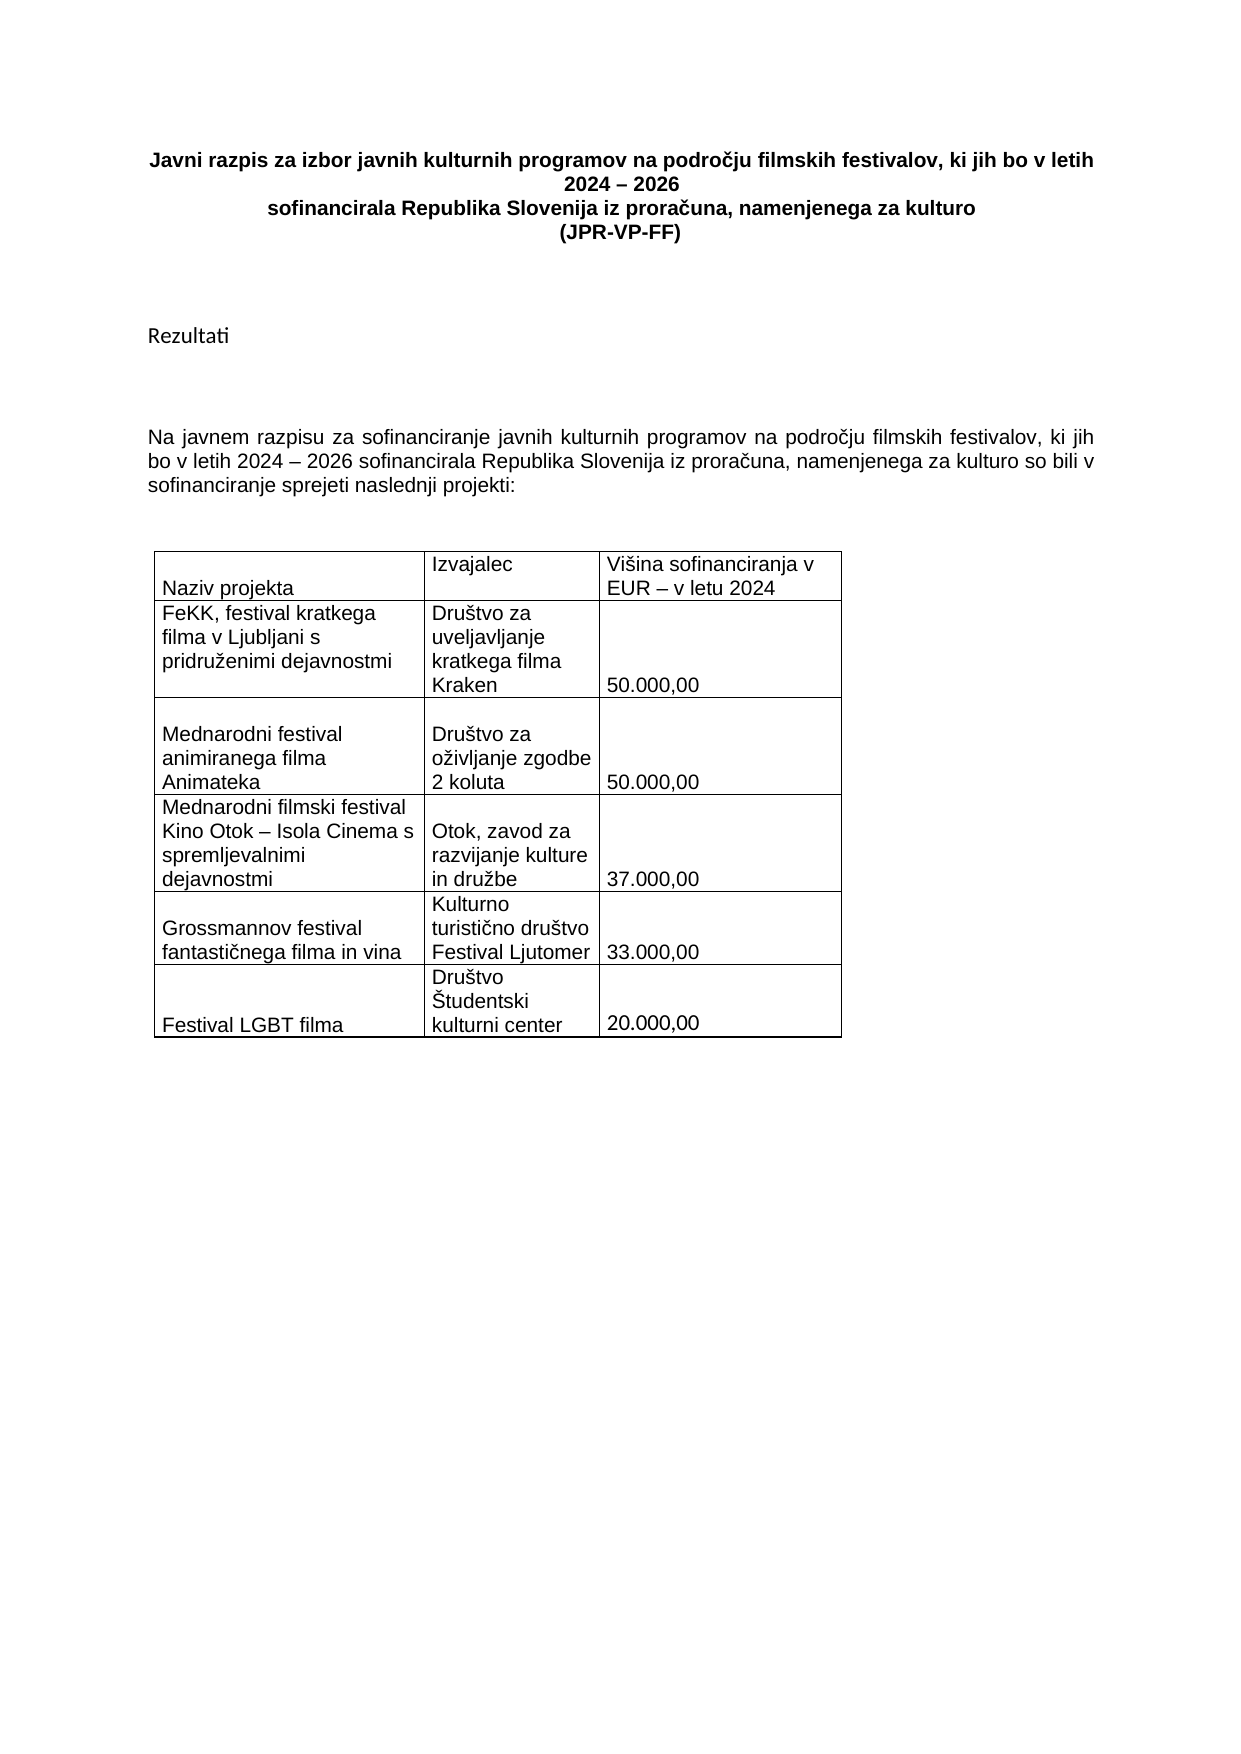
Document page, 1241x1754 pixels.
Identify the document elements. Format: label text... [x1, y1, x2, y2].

table_cell 50.000,00 [600, 601, 841, 697]
text sofinancirala Republika Slovenija iz proračuna, namenjenega za kulturo [148, 196, 1096, 219]
table_cell Otok, zavod za razvijanje kulture in družbe [425, 795, 599, 891]
text (JPR-VP-FF) [148, 219, 1093, 243]
table_header Izvajalec [425, 552, 599, 600]
table_cell Mednarodni festival animiranega filma Animateka [155, 698, 424, 794]
table_cell 33.000,00 [600, 892, 841, 963]
table_cell Mednarodni filmski festival Kino Otok – Isola Cinema s spremljevalnimi dejavnostmi [155, 795, 424, 891]
text Na javnem razpisu za sofinanciranje javnih kulturnih programov na področju filmskih festivalov, ki jih bo v letih 2024 – 2026 sofinancirala Republika Slovenija iz proračuna, namenjenega za kulturo so bili v sofinanciranje sprejeti naslednji projekti: [148, 425, 1096, 497]
table_cell 37.000,00 [600, 795, 841, 891]
table_header Naziv projekta [155, 552, 424, 600]
table_cell Društvo Študentski kulturni center [425, 965, 599, 1036]
table_cell 50.000,00 [600, 698, 841, 794]
text Javni razpis za izbor javnih kulturnih programov na področju filmskih festivalov, ki jih bo v letih 2024 – 2026 [148, 148, 1096, 196]
table_cell Grossmannov festival fantastičnega filma in vina [155, 892, 424, 963]
text Rezultati [148, 321, 1093, 349]
table_cell FeKK, festival kratkega filma v Ljubljani s pridruženimi dejavnostmi [155, 601, 424, 697]
table_header Višina sofinanciranja v EUR – v letu 2024 [600, 552, 841, 600]
table_cell Festival LGBT filma [155, 965, 424, 1036]
table_cell 20.000,00 [600, 965, 841, 1036]
table_cell Društvo za oživljanje zgodbe 2 koluta [425, 698, 599, 794]
table_cell Društvo za uveljavljanje kratkega filma Kraken [425, 601, 599, 697]
table_cell Kulturno turistično društvo Festival Ljutomer [425, 892, 599, 963]
